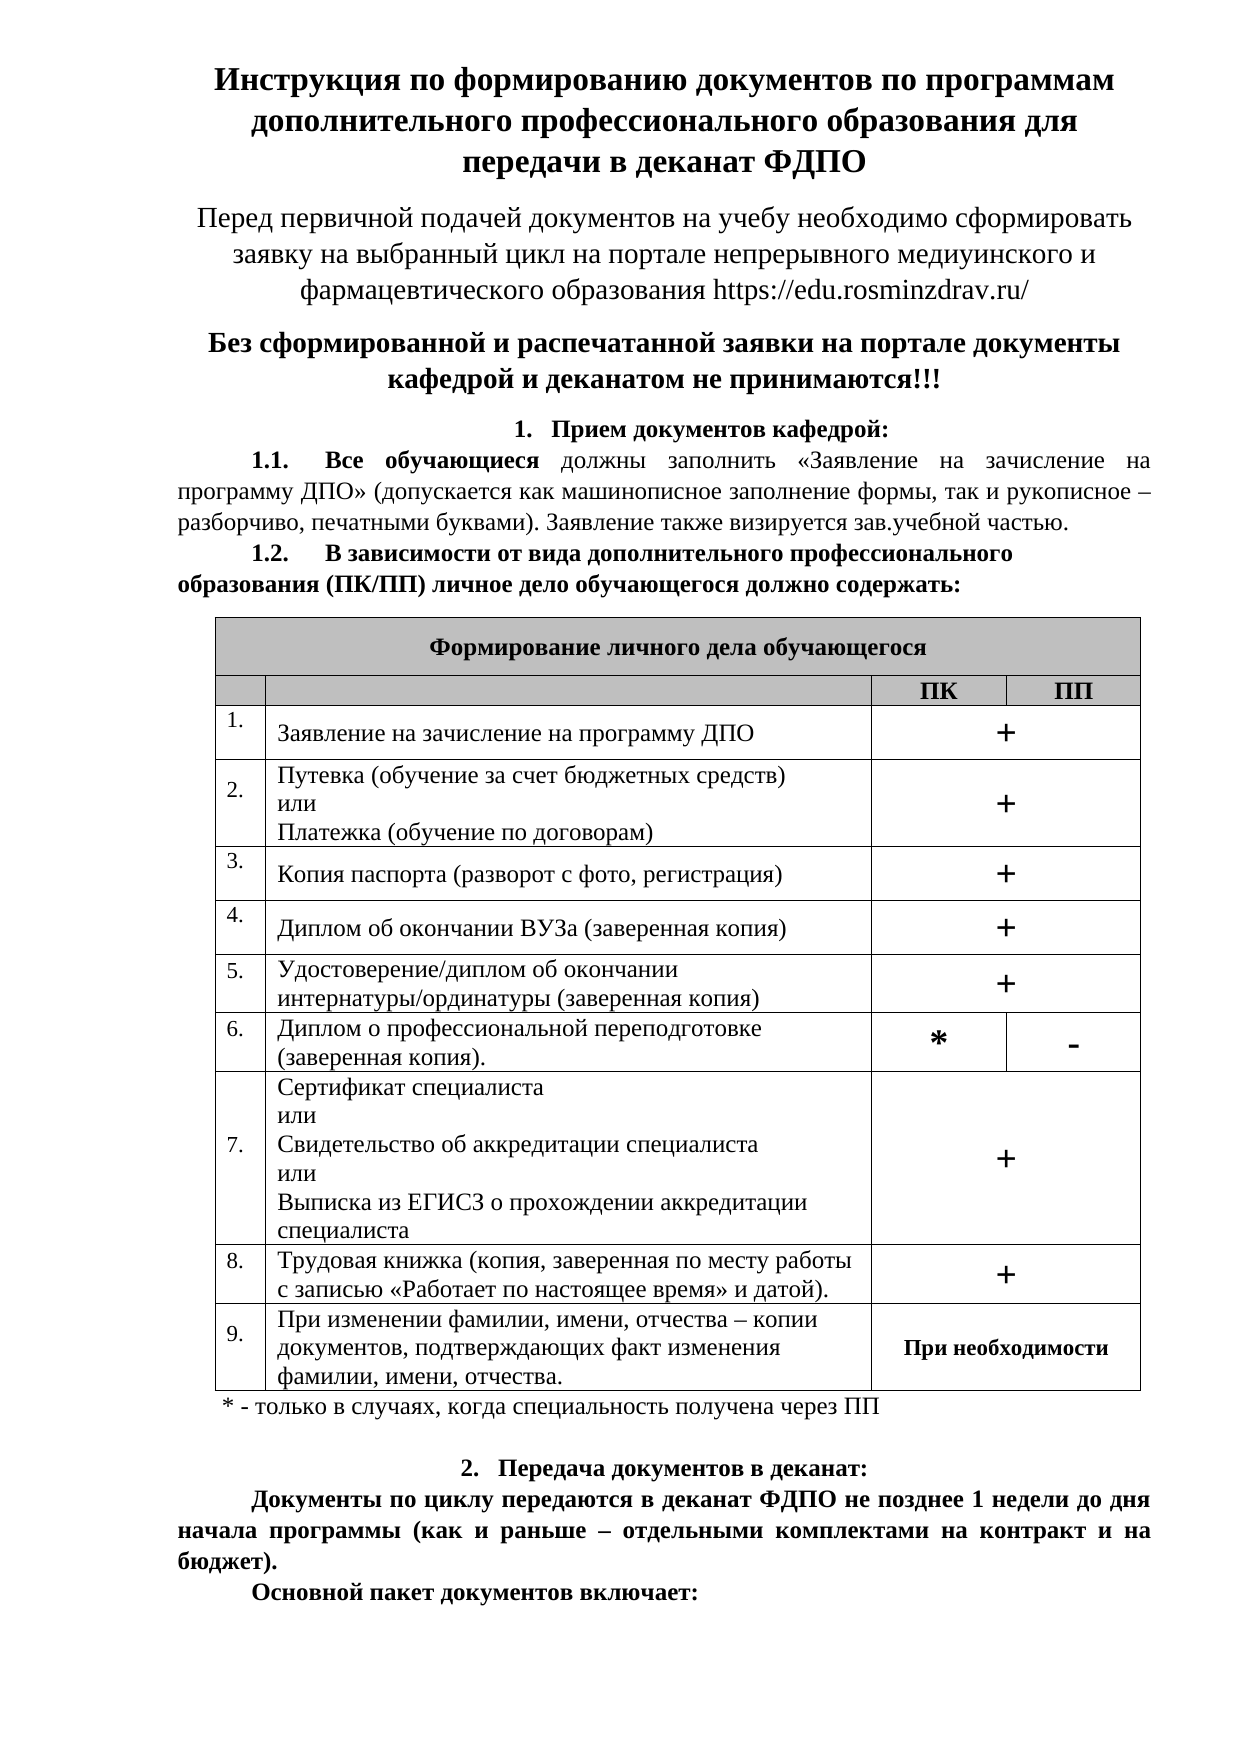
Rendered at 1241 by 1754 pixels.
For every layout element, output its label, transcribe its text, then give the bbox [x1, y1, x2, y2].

table_cell Трудовая книжка (копия, заверенная по месту работы с записью «Работает по настоящее время» и датой). [266, 1245, 871, 1303]
table_cell + [872, 847, 1140, 900]
table_cell Копия паспорта (разворот с фото, регистрация) [266, 847, 871, 900]
list Прием документов кафедрой: [251, 414, 1152, 443]
table_cell [216, 901, 265, 953]
table_cell [216, 955, 265, 1012]
table_cell Диплом об окончании ВУЗа (заверенная копия) [266, 901, 871, 953]
table_cell * [872, 1013, 1006, 1071]
table_cell При изменении фамилии, имени, отчества – копии документов, подтверждающих факт изменения фамилии, имени, отчества. [266, 1304, 871, 1390]
table_cell [216, 1072, 265, 1244]
list Передача документов в деканат: [177, 1453, 1152, 1482]
table_cell + [872, 955, 1140, 1012]
list Основной пакет документов включает: [251, 1577, 1152, 1606]
table_cell + [872, 1245, 1140, 1303]
list Все обучающиеся должны заполнить «Заявление на зачисление на программу ДПО» (допускается как машинописное заполнение формы, так и рукописное –разборчиво, печатными буквами). Заявление также визируется зав.учебной частью. [177, 445, 1152, 536]
table_cell [216, 847, 265, 900]
table_cell - [1007, 1013, 1140, 1071]
text Перед первичной подачей документов на учебу необходимо сформировать заявку на выбранный цикл на портале непрерывного медиуинского и фармацевтического образования https://edu.rosminzdrav.ru/ [177, 200, 1152, 306]
table_cell Заявление на зачисление на программу ДПО [266, 706, 871, 759]
table_cell [216, 676, 265, 705]
table_cell Сертификат специалиста или Свидетельство об аккредитации специалиста или Выписка из ЕГИСЗ о прохождении аккредитации специалиста [266, 1072, 871, 1244]
text Без сформированной и распечатанной заявки на портале документы кафедрой и деканатом не принимаются!!! [177, 325, 1152, 394]
table_cell [216, 1013, 265, 1071]
table_cell + [872, 1072, 1140, 1244]
table_cell + [872, 706, 1140, 759]
list Документы по циклу передаются в деканат ФДПО не позднее 1 недели до дня начала программы (как и раньше – отдельными комплектами на контракт и на бюджет). [177, 1484, 1152, 1575]
table_cell При необходимости [872, 1304, 1140, 1390]
table_cell [216, 760, 265, 846]
table_cell + [872, 760, 1140, 846]
table_cell [266, 676, 871, 705]
list * - только в случаях, когда специальность получена через ПП [222, 1391, 1152, 1420]
text Инструкция по формированию документов по программам дополнительного профессионального образования для передачи в деканат ФДПО [177, 59, 1152, 180]
table_cell Путевка (обучение за счет бюджетных средств) или Платежка (обучение по договорам) [266, 760, 871, 846]
table_cell Диплом о профессиональной переподготовке (заверенная копия). [266, 1013, 871, 1071]
table_cell [216, 1245, 265, 1303]
table_cell + [872, 901, 1140, 953]
table_cell Удостоверение/диплом об окончании интернатуры/ординатуры (заверенная копия) [266, 955, 871, 1012]
table_cell ПП [1007, 676, 1140, 705]
table_header Формирование личного дела обучающегося [216, 618, 1140, 675]
table_cell [216, 706, 265, 759]
list В зависимости от вида дополнительного профессионального образования (ПК/ПП) личное дело обучающегося должно содержать: [177, 538, 1152, 598]
table_cell [216, 1304, 265, 1390]
table_cell ПК [872, 676, 1006, 705]
